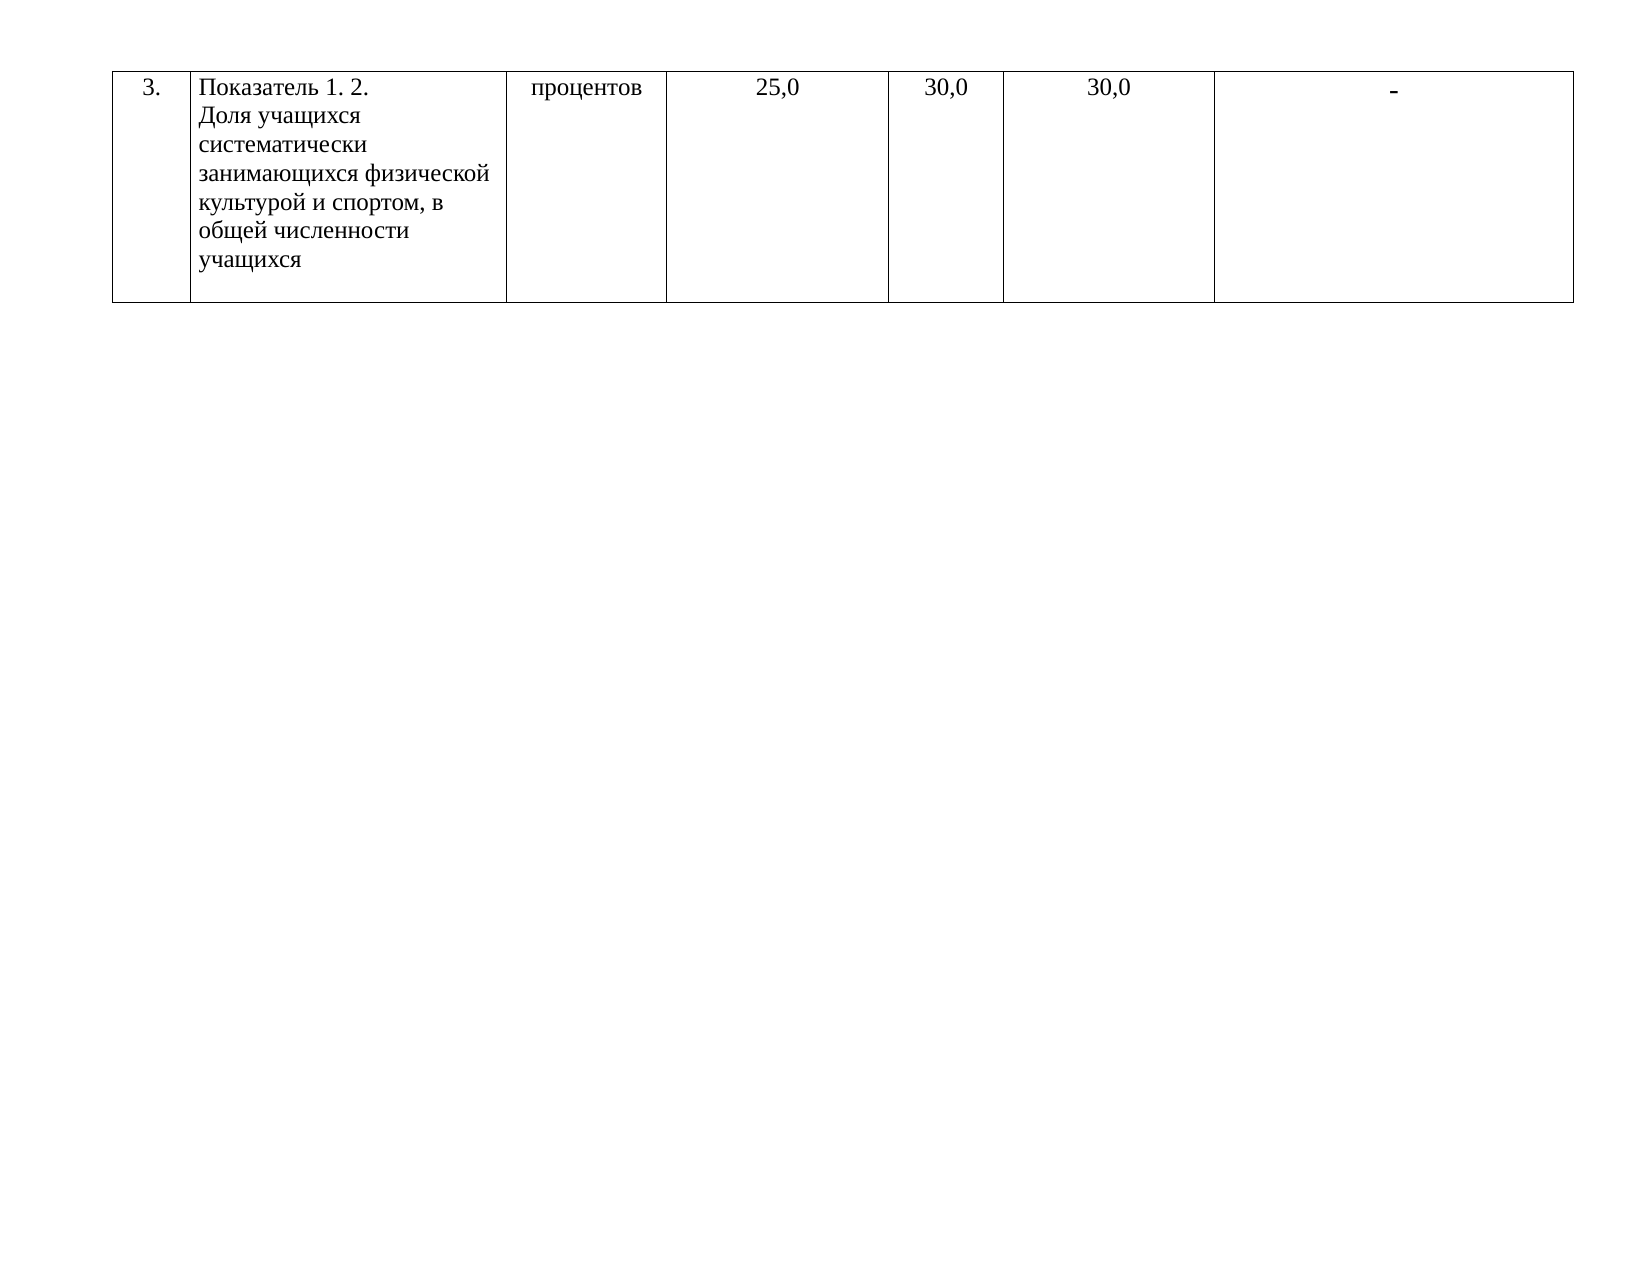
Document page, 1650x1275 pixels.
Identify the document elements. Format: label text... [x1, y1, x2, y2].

table_cell - [1215, 72, 1573, 302]
table_cell Показатель 1. 2. Доля учащихся систематически занимающихся физической культурой и спортом, в общей численности учащихся [191, 72, 506, 302]
table_cell 30,0 [889, 72, 1003, 302]
table_cell 25,0 [667, 72, 888, 302]
table_cell 30,0 [1004, 72, 1214, 302]
table_cell 3. [113, 72, 190, 302]
table_cell процентов [507, 72, 666, 302]
